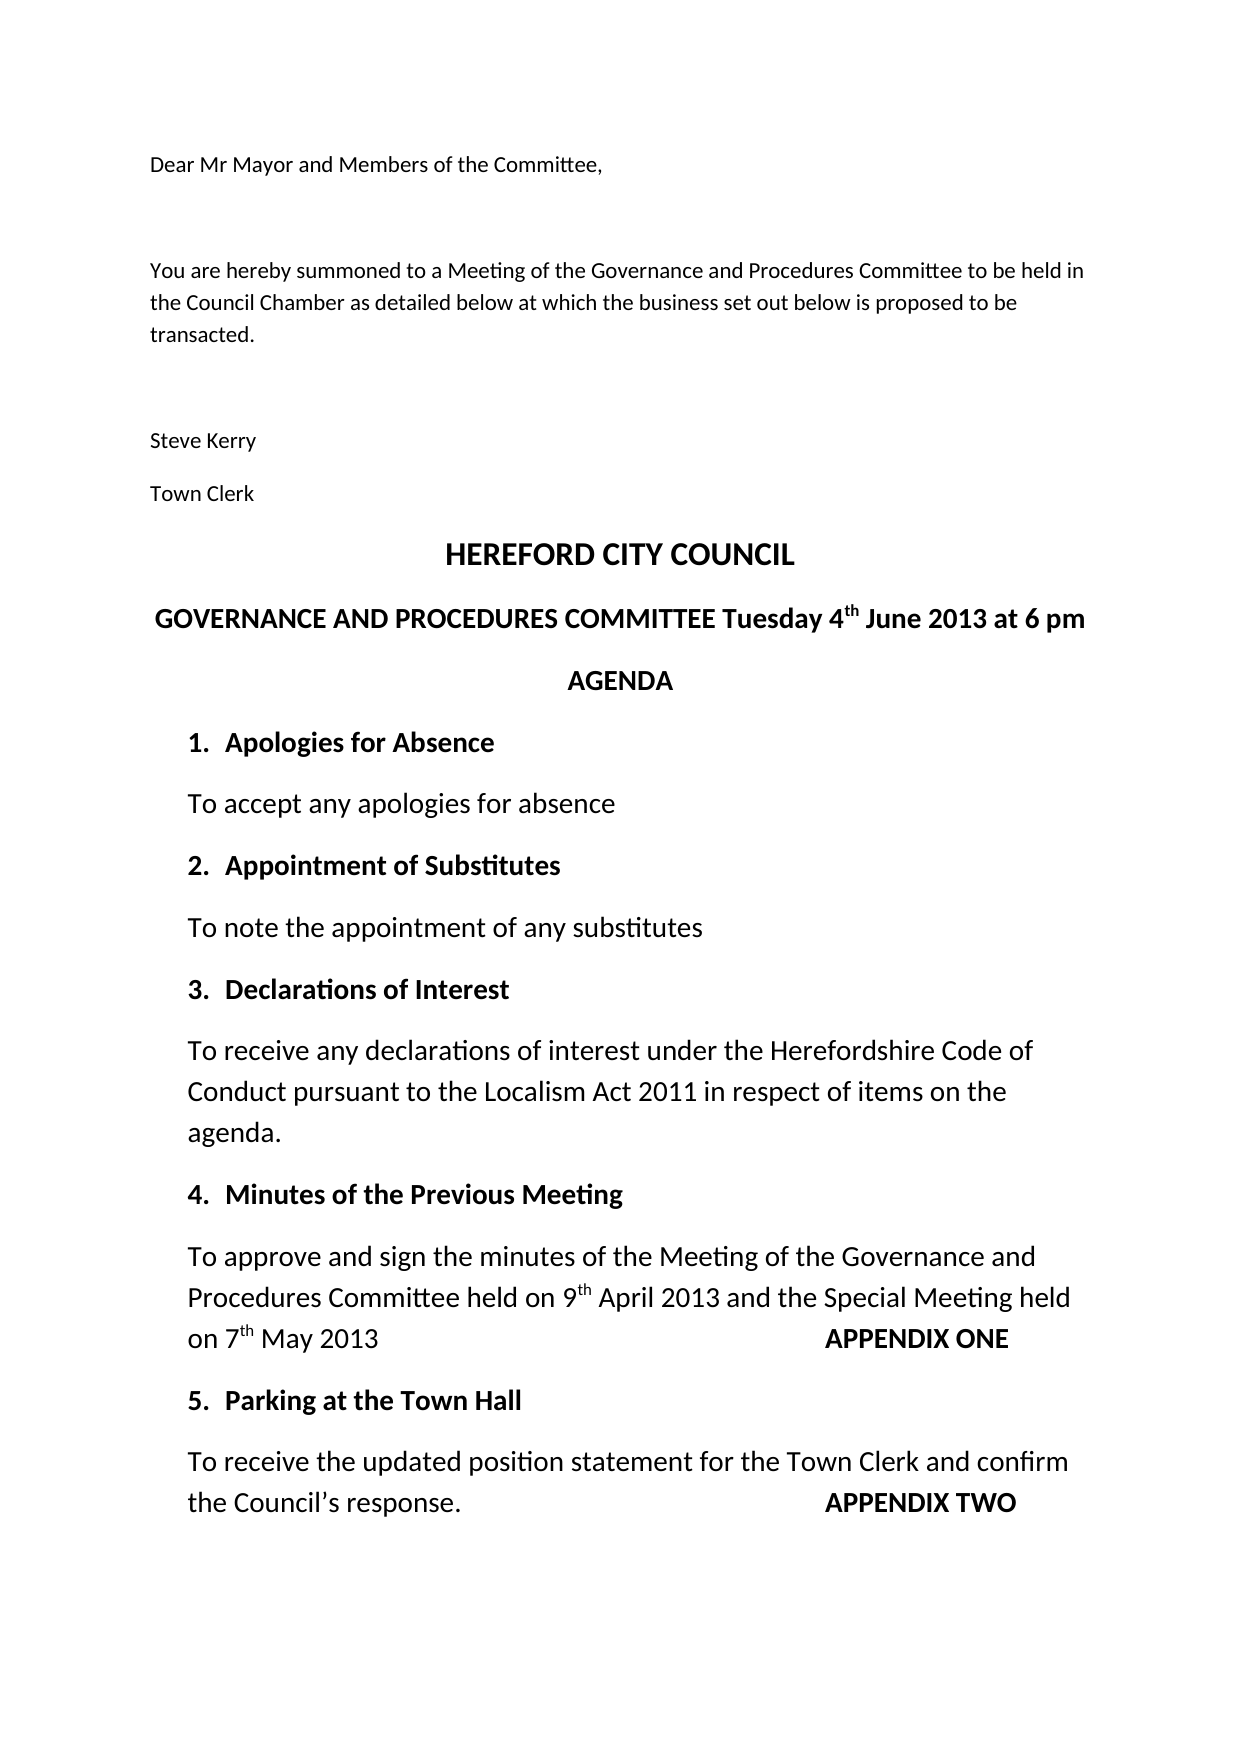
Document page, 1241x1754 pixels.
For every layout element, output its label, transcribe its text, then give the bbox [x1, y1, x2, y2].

text AGENDA [150, 662, 1090, 697]
text To accept any apologies for absence [150, 785, 1090, 821]
list Parking at the Town Hall [187, 1382, 1090, 1417]
list Apologies for Absence [187, 724, 1090, 759]
text HEREFORD CITY COUNCIL [150, 532, 1090, 573]
text You are hereby summoned to a Meeting of the Governance and Procedures Committee to be held in the Council Chamber as detailed below at which the business set out below is proposed to be transacted. [150, 256, 1090, 348]
text Dear Mr Mayor and Members of the Committee, [150, 150, 1090, 178]
list Appointment of Substitutes [187, 847, 1090, 883]
text To approve and sign the minutes of the Meeting of the Governance and Procedures Committee held on 9th April 2013 and the Special Meeting held on 7th May 2013 APPENDIX ONE [187, 1238, 1090, 1355]
text To receive any declarations of interest under the Herefordshire Code of Conduct pursuant to the Localism Act 2011 in respect of items on the agenda. [187, 1032, 1090, 1150]
text To receive the updated position statement for the Town Clerk and confirm the Council’s response. APPENDIX TWO [187, 1443, 1090, 1520]
text Steve Kerry [150, 426, 1090, 454]
text To note the appointment of any substitutes [150, 909, 1090, 944]
text GOVERNANCE AND PROCEDURES COMMITTEE Tuesday 4th June 2013 at 6 pm [150, 600, 1090, 636]
list Declarations of Interest [187, 971, 1090, 1006]
text Town Clerk [150, 479, 1090, 507]
list Minutes of the Previous Meeting [187, 1176, 1090, 1212]
